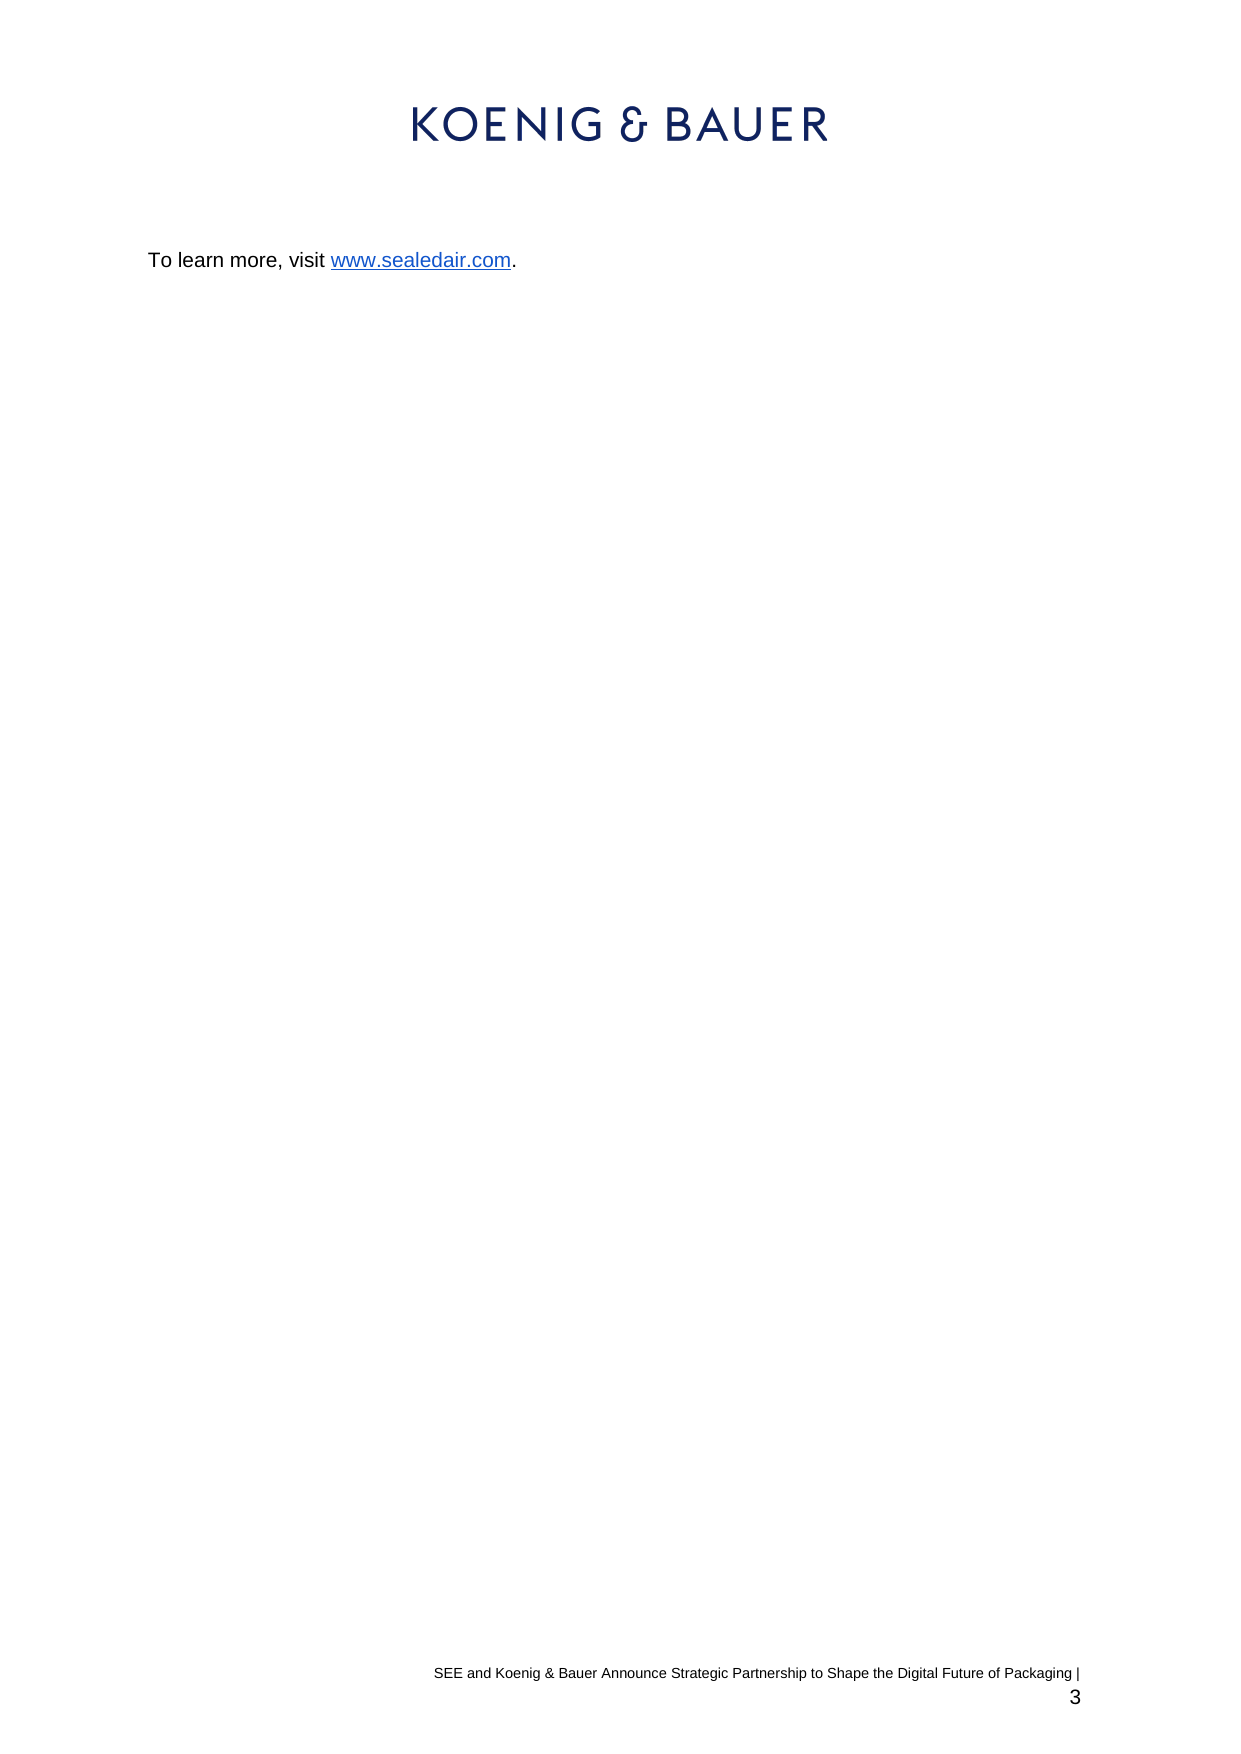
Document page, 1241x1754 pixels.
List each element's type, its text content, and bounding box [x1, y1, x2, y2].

picture [413, 106, 828, 142]
text To learn more, visit www.sealedair.com. [148, 248, 1092, 272]
